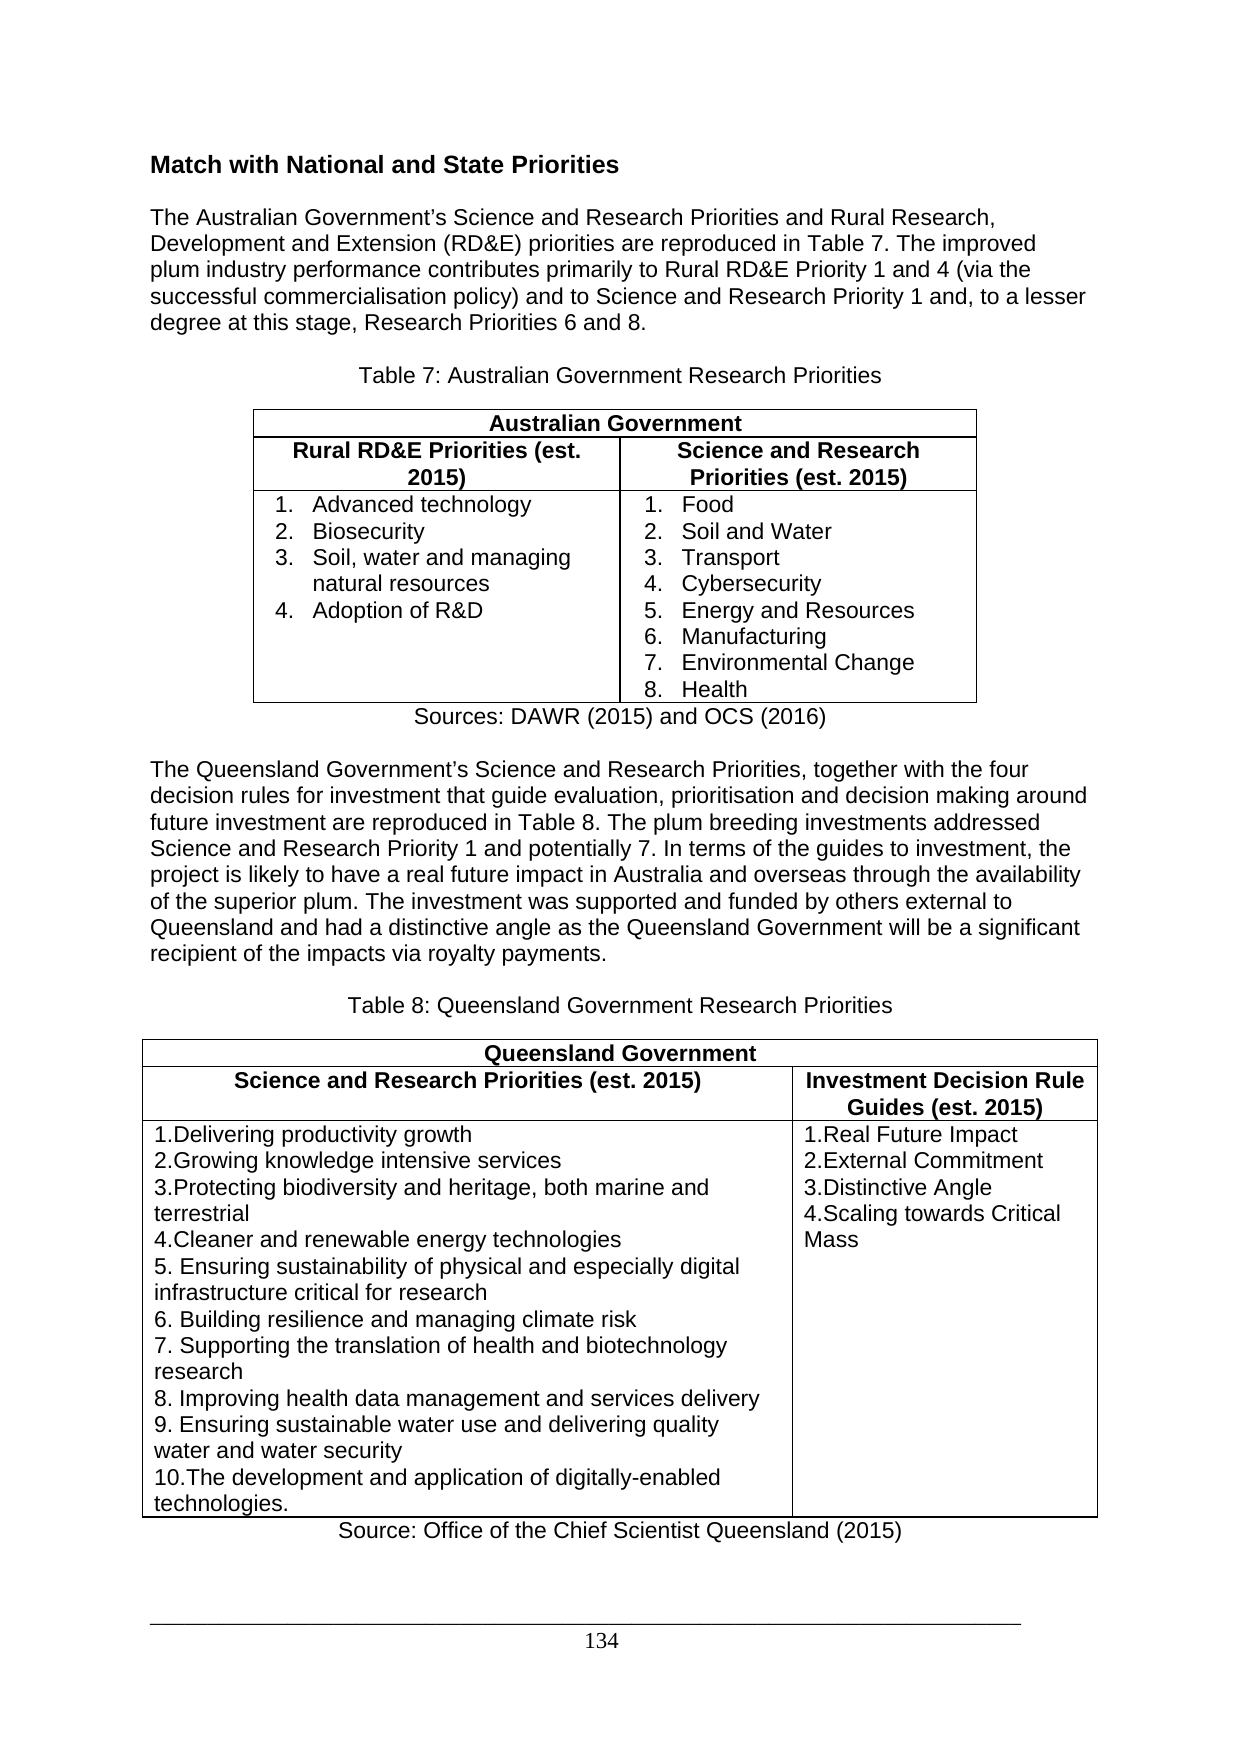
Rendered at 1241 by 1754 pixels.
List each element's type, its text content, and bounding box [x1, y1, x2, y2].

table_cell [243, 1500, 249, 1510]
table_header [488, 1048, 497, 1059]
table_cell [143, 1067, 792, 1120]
text Source: Office of the Chief Scientist Queensland (2015) [150, 1518, 1090, 1544]
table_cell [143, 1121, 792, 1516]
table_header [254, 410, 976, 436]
text Table 7: Australian Government Research Priorities [150, 362, 1090, 388]
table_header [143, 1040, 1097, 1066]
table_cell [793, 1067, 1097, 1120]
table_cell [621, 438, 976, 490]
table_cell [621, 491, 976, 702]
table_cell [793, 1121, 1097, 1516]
text The Australian Government’s Science and Research Priorities and Rural Research, Development and Extension (RD&E) priorities are reproduced in Table 7. The improved plum industry performance contributes primarily to Rural RD&E Priority 1 and 4 (via the successful commercialisation policy) and to Science and Research Priority 1 and, to a lesser degree at this stage, Research Priorities 6 and 8. [150, 204, 1090, 336]
text Table 8: Queensland Government Research Priorities [150, 992, 1090, 1018]
text The Queensland Government’s Science and Research Priorities, together with the four decision rules for investment that guide evaluation, prioritisation and decision making around future investment are reproduced in Table 8. The plum breeding investments addressed Science and Research Priority 1 and potentially 7. In terms of the guides to investment, the project is likely to have a real future impact in Australia and overseas through the availability of the superior plum. The investment was supported and funded by others external to Queensland and had a distinctive angle as the Queensland Government will be a significant recipient of the impacts via royalty payments. [150, 756, 1090, 967]
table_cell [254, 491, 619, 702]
text Match with National and State Priorities [150, 150, 1090, 179]
text Sources: DAWR (2015) and OCS (2016) [150, 703, 1090, 729]
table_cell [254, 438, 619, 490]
